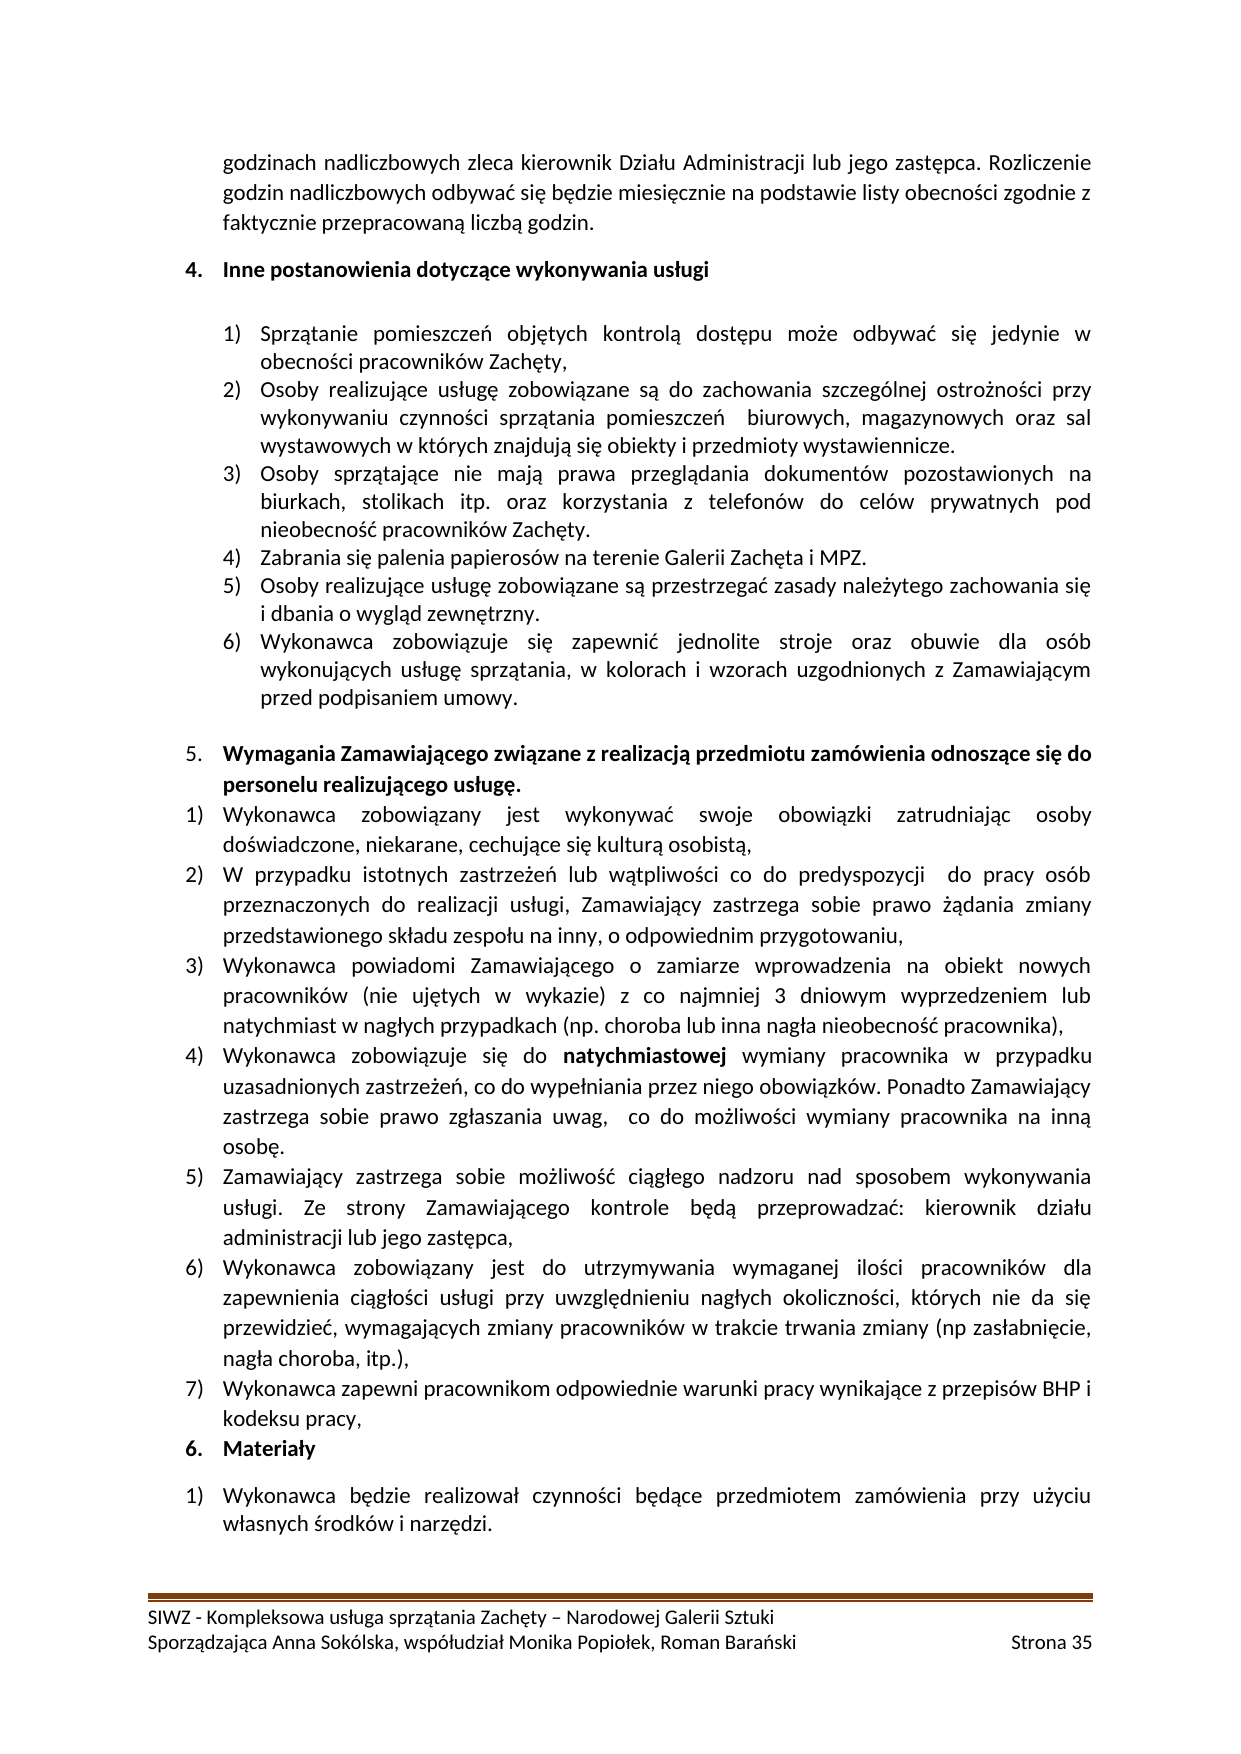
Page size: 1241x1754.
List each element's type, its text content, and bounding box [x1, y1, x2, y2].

list Wykonawca zobowiązuje się do natychmiastowej wymiany pracownika w przypadku uzasadnionych zastrzeżeń, co do wypełniania przez niego obowiązków. Ponadto Zamawiający zastrzega sobie prawo zgłaszania uwag, co do możliwości wymiany pracownika na inną osobę. [185, 1042, 1093, 1160]
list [185, 148, 1093, 236]
list Wymagania Zamawiającego związane z realizacją przedmiotu zamówienia odnoszące się do personelu realizującego usługę. [185, 739, 1093, 798]
list Zamawiający zastrzega sobie możliwość ciągłego nadzoru nad sposobem wykonywania usługi. Ze strony Zamawiającego kontrole będą przeprowadzać: kierownik działu administracji lub jego zastępca, [185, 1162, 1093, 1251]
list Wykonawca zapewni pracownikom odpowiednie warunki pracy wynikające z przepisów BHP i kodeksu pracy, [185, 1374, 1093, 1432]
list Materiały [185, 1434, 1093, 1462]
list Osoby sprzątające nie mają prawa przeglądania dokumentów pozostawionych na biurkach, stolikach itp. oraz korzystania z telefonów do celów prywatnych pod nieobecność pracowników Zachęty. [223, 459, 1093, 543]
list Osoby realizujące usługę zobowiązane są przestrzegać zasady należytego zachowania się i dbania o wygląd zewnętrzny. [223, 571, 1093, 627]
list Osoby realizujące usługę zobowiązane są do zachowania szczególnej ostrożności przy wykonywaniu czynności sprzątania pomieszczeń biurowych, magazynowych oraz sal wystawowych w których znajdują się obiekty i przedmioty wystawiennicze. [223, 375, 1093, 459]
list W przypadku istotnych zastrzeżeń lub wątpliwości co do predyspozycji do pracy osób przeznaczonych do realizacji usługi, Zamawiający zastrzega sobie prawo żądania zmiany przedstawionego składu zespołu na inny, o odpowiednim przygotowaniu, [185, 860, 1093, 949]
list Wykonawca będzie realizował czynności będące przedmiotem zamówienia przy użyciu własnych środków i narzędzi. [185, 1481, 1093, 1537]
list Sprzątanie pomieszczeń objętych kontrolą dostępu może odbywać się jedynie w obecności pracowników Zachęty, [223, 319, 1093, 375]
list Wykonawca zobowiązany jest do utrzymywania wymaganej ilości pracowników dla zapewnienia ciągłości usługi przy uwzględnieniu nagłych okoliczności, których nie da się przewidzieć, wymagających zmiany pracowników w trakcie trwania zmiany (np zasłabnięcie, nagła choroba, itp.), [185, 1253, 1093, 1372]
list Wykonawca powiadomi Zamawiającego o zamiarze wprowadzenia na obiekt nowych pracowników (nie ujętych w wykazie) z co najmniej 3 dniowym wyprzedzeniem lub natychmiast w nagłych przypadkach (np. choroba lub inna nagła nieobecność pracownika), [185, 951, 1093, 1039]
list Wykonawca zobowiązany jest wykonywać swoje obowiązki zatrudniając osoby doświadczone, niekarane, cechujące się kulturą osobistą, [185, 800, 1093, 858]
list Wykonawca zobowiązuje się zapewnić jednolite stroje oraz obuwie dla osób wykonujących usługę sprzątania, w kolorach i wzorach uzgodnionych z Zamawiającym przed podpisaniem umowy. [223, 627, 1093, 712]
list Zabrania się palenia papierosów na terenie Galerii Zachęta i MPZ. [223, 543, 1093, 571]
list Inne postanowienia dotyczące wykonywania usługi [185, 255, 1093, 283]
